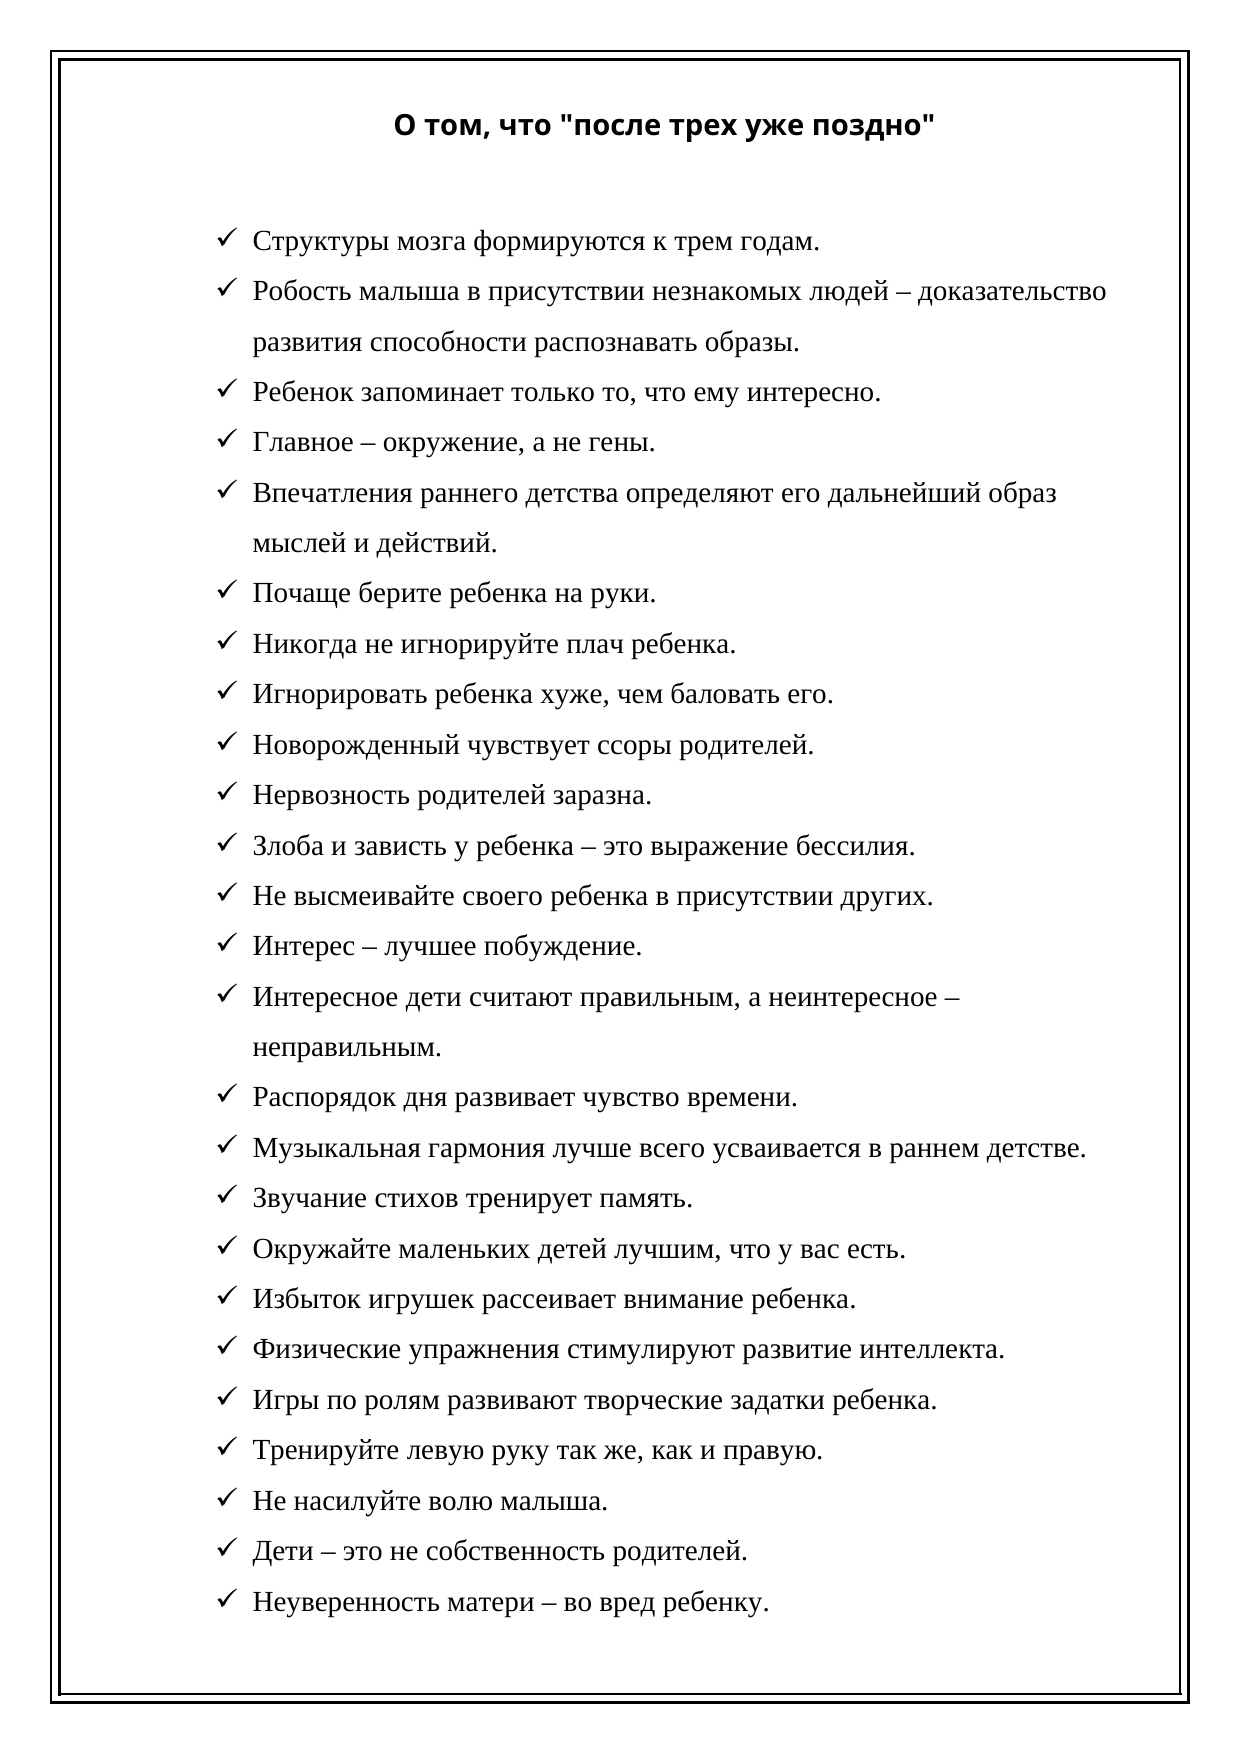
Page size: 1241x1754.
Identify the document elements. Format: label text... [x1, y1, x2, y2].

list Структуры мозга формируются к трем годам. [215, 223, 1152, 256]
list Нервозность родителей заразна. [215, 777, 1152, 811]
list Главное – окружение, а не гены. [215, 424, 1152, 458]
list Тренируйте левую руку так же, как и правую. [215, 1432, 1152, 1466]
list Злоба и зависть у ребенка – это выражение бессилия. [215, 828, 1152, 861]
list Физические упражнения стимулируют развитие интеллекта. [215, 1332, 1152, 1365]
list Игры по ролям развивают творческие задатки ребенка. [215, 1382, 1152, 1416]
list Игнорировать ребенка хуже, чем баловать его. [215, 676, 1152, 710]
list Робость малыша в присутствии незнакомых людей – доказательство развития способности распознавать образы. [215, 273, 1152, 357]
list Распорядок дня развивает чувство времени. [215, 1079, 1152, 1113]
list Музыкальная гармония лучше всего усваивается в раннем детстве. [215, 1130, 1152, 1164]
list Окружайте маленьких детей лучшим, что у вас есть. [215, 1231, 1152, 1264]
list Интерес – лучшее побуждение. [215, 928, 1152, 962]
list Интересное дети считают правильным, а неинтересное – неправильным. [215, 979, 1152, 1063]
list Новорожденный чувствует ссоры родителей. [215, 727, 1152, 760]
list Впечатления раннего детства определяют его дальнейший образ мыслей и действий. [215, 475, 1152, 559]
list Неуверенность матери – во вред ребенку. [215, 1584, 1152, 1617]
list Дети – это не собственность родителей. [215, 1533, 1152, 1567]
text О том, что "после трех уже поздно" [177, 104, 1152, 143]
list Никогда не игнорируйте плач ребенка. [215, 626, 1152, 659]
list Ребенок запоминает только то, что ему интересно. [215, 374, 1152, 408]
list Избыток игрушек рассеивает внимание ребенка. [215, 1281, 1152, 1315]
list Почаще берите ребенка на руки. [215, 576, 1152, 609]
list Звучание стихов тренирует память. [215, 1180, 1152, 1214]
list Не насилуйте волю малыша. [215, 1483, 1152, 1517]
list Не высмеивайте своего ребенка в присутствии других. [215, 878, 1152, 912]
